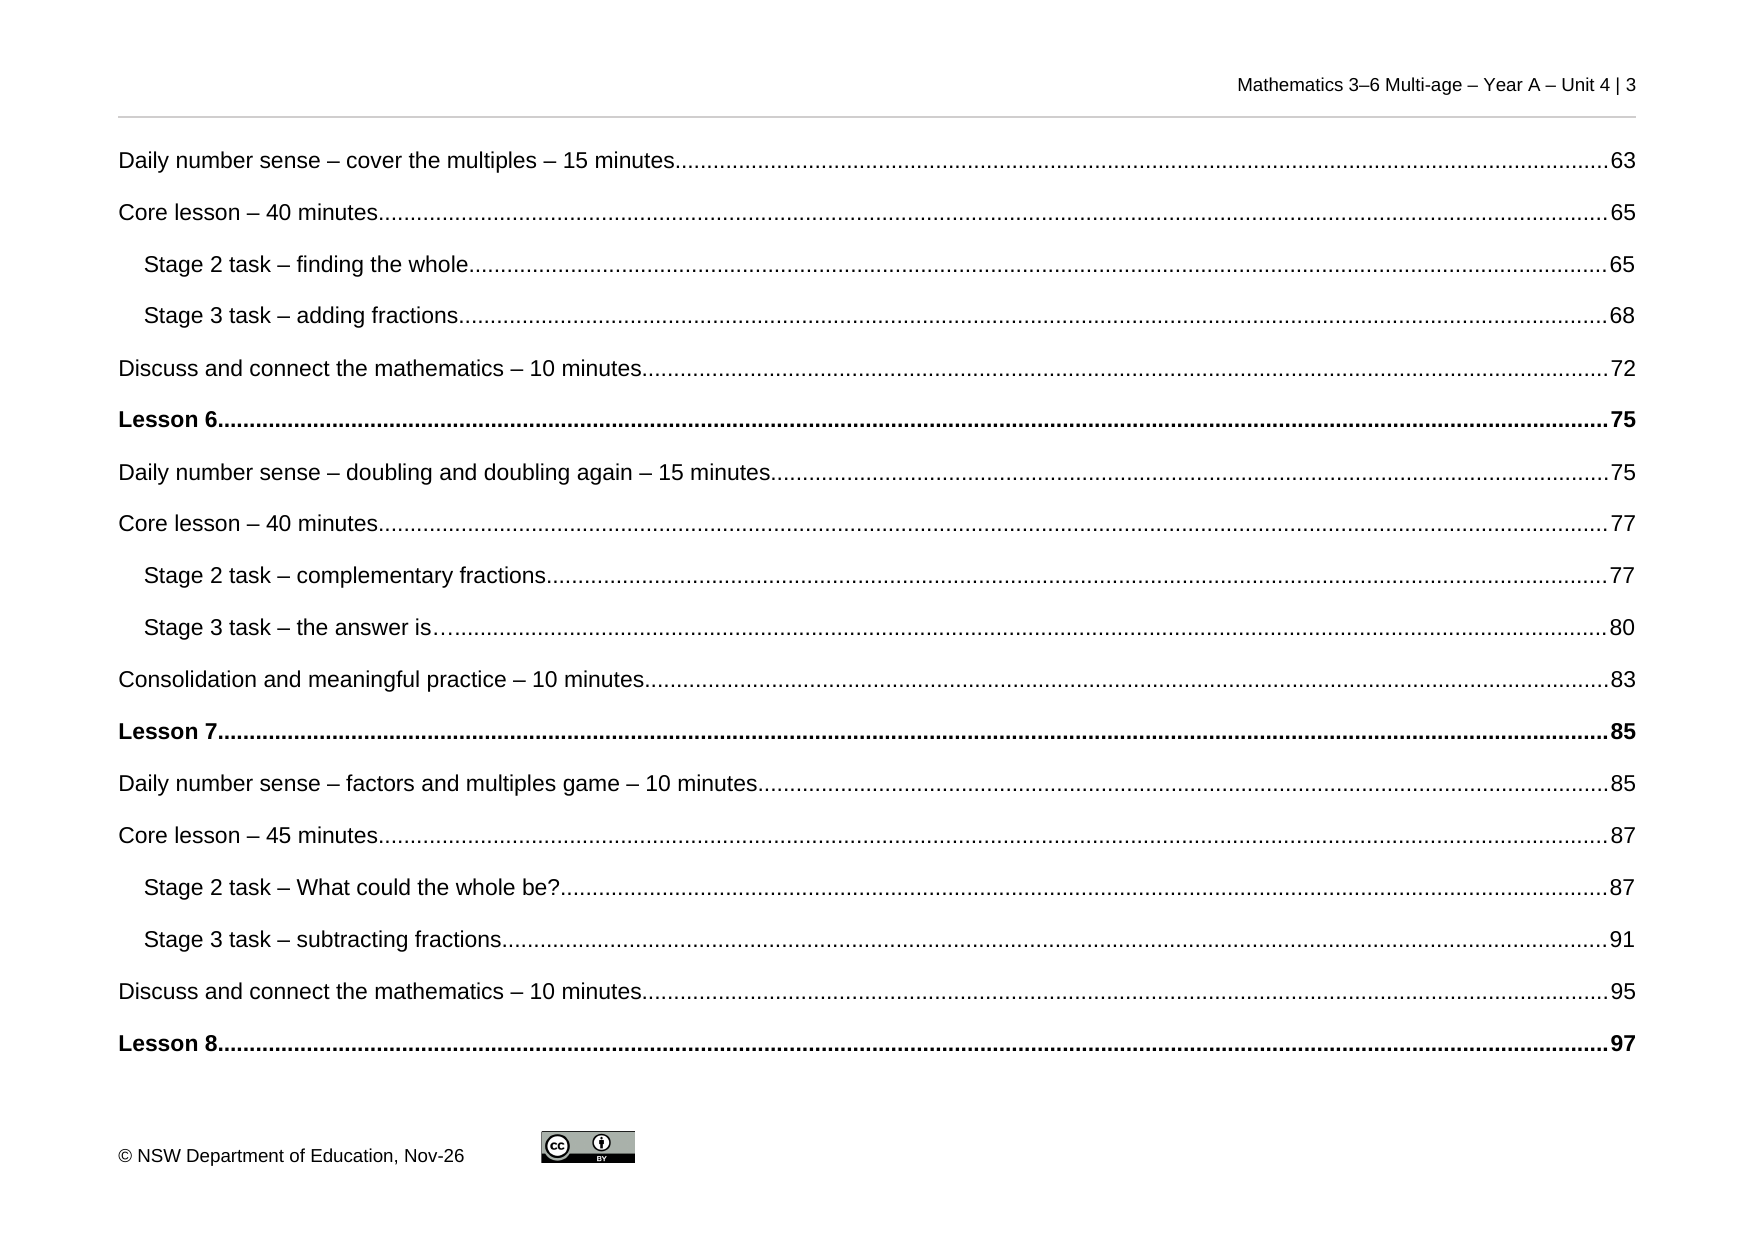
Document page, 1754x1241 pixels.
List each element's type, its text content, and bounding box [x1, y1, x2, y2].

text Stage 3 task – subtracting fractions 91 [143, 926, 1636, 953]
text Core lesson – 45 minutes 87 [118, 822, 1636, 849]
text Core lesson – 40 minutes 77 [118, 510, 1636, 537]
text Consolidation and meaningful practice – 10 minutes 83 [118, 666, 1636, 693]
text Stage 2 task – finding the whole 65 [143, 251, 1636, 277]
text Daily number sense – doubling and doubling again – 15 minutes 75 [118, 458, 1636, 485]
text Stage 2 task – What could the whole be? 87 [143, 874, 1636, 901]
text Stage 3 task – adding fractions 68 [143, 302, 1636, 329]
picture [541, 1131, 635, 1163]
text Discuss and connect the mathematics – 10 minutes 95 [118, 978, 1636, 1004]
text Discuss and connect the mathematics – 10 minutes 72 [118, 354, 1636, 381]
text Lesson 6 75 [118, 406, 1636, 433]
text Lesson 8 97 [118, 1030, 1636, 1057]
text Stage 2 task – complementary fractions 77 [143, 562, 1636, 589]
text Stage 3 task – the answer is… 80 [143, 614, 1636, 641]
text Daily number sense – cover the multiples – 15 minutes 63 [118, 147, 1636, 173]
text Daily number sense – factors and multiples game – 10 minutes 85 [118, 770, 1636, 797]
text Core lesson – 40 minutes 65 [118, 198, 1636, 225]
text Lesson 7 85 [118, 718, 1636, 745]
